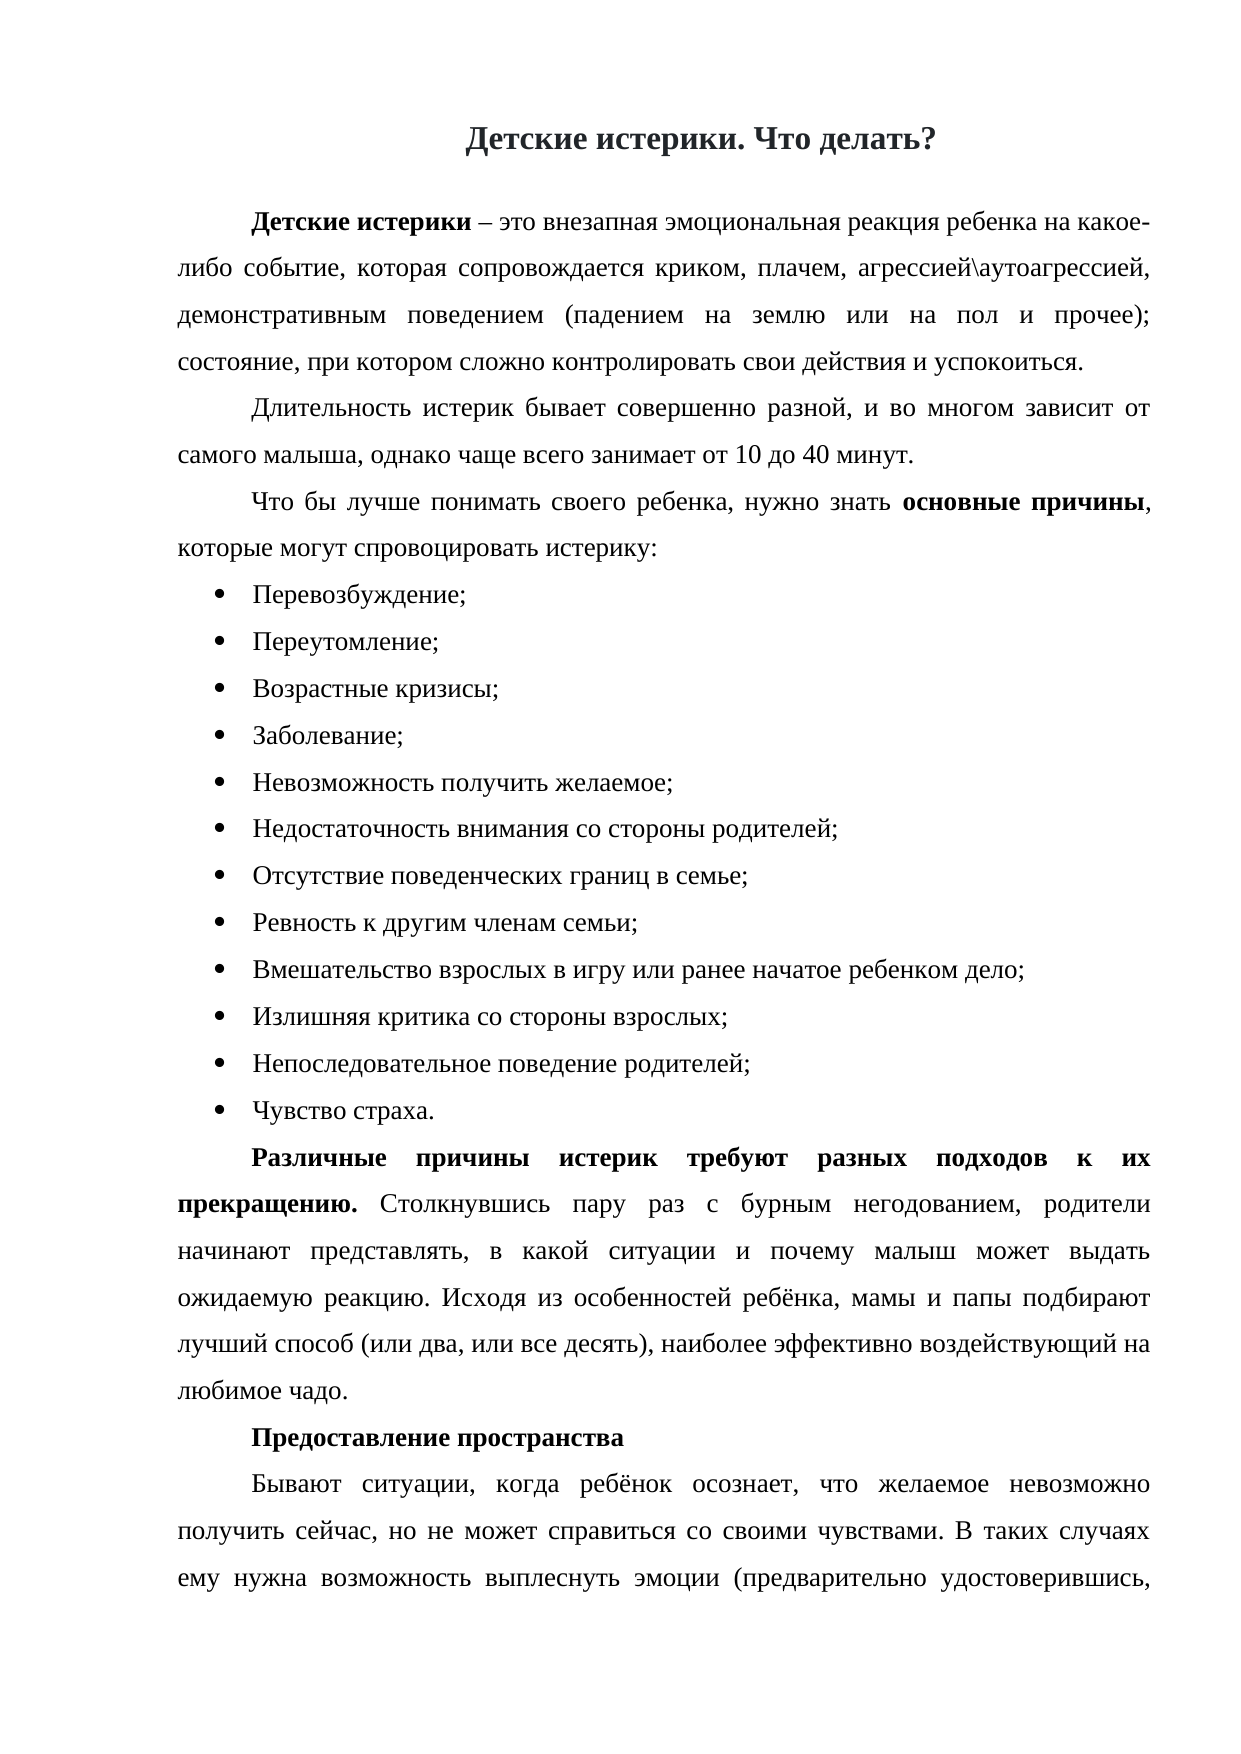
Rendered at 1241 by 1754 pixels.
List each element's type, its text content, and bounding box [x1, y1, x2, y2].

list Невозможность получить желаемое; [215, 766, 1152, 797]
list Переутомление; [215, 625, 1152, 656]
text Детские истерики. Что делать? [177, 118, 1152, 156]
list Ревность к другим членам семьи; [215, 906, 1152, 937]
list Заболевание; [215, 719, 1152, 750]
text Предоставление пространства [177, 1421, 1152, 1452]
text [177, 1467, 1152, 1592]
text Различные причины истерик требуют разных подходов к их прекращению. Столкнувшись пару раз с бурным негодованием, родители начинают представлять, в какой ситуации и почему малыш может выдать ожидаемую реакцию. Исходя из особенностей ребёнка, мамы и папы подбирают лучший способ (или два, или все десять), наиболее эффективно воздействующий на любимое чадо. [177, 1141, 1152, 1405]
list Недостаточность внимания со стороны родителей; [215, 812, 1152, 844]
list Вмешательство взрослых в игру или ранее начатое ребенком дело; [215, 953, 1152, 984]
list Непоследовательное поведение родителей; [215, 1047, 1152, 1078]
list Перевозбуждение; [215, 578, 1152, 609]
text Детские истерики – это внезапная эмоциональная реакция ребенка на какое-либо событие, которая сопровождается криком, плачем, агрессией\аутоагрессией, демонстративным поведением (падением на землю или на пол и прочее); состояние, при котором сложно контролировать свои действия и успокоиться. [177, 205, 1152, 376]
list Излишняя критика со стороны взрослых; [215, 1000, 1152, 1031]
text Длительность истерик бывает совершенно разной, и во многом зависит от самого малыша, однако чаще всего занимает от 10 до 40 минут. [177, 391, 1152, 469]
list Возрастные кризисы; [215, 672, 1152, 703]
list Чувство страха. [215, 1094, 1152, 1125]
list Отсутствие поведенческих границ в семье; [215, 859, 1152, 891]
text Что бы лучше понимать своего ребенка, нужно знать основные причины, которые могут спровоцировать истерику: [177, 485, 1152, 563]
